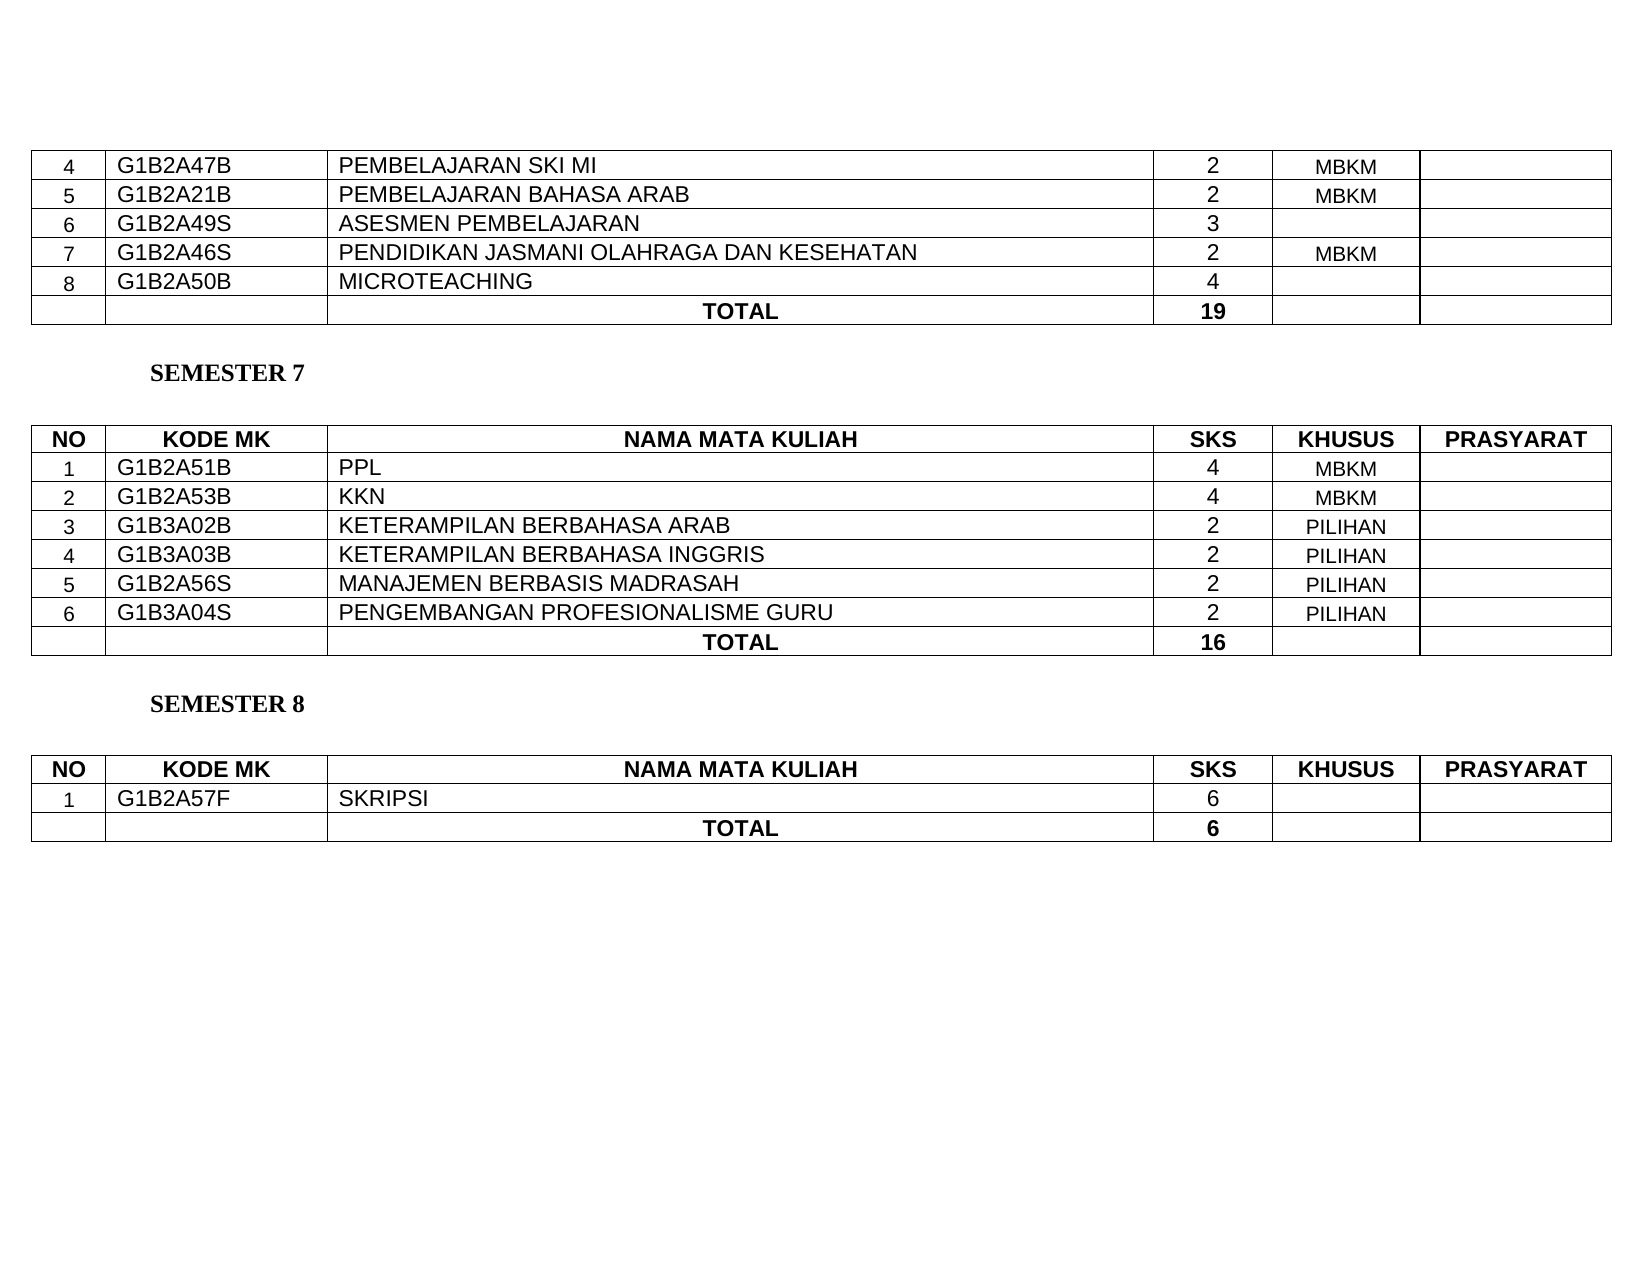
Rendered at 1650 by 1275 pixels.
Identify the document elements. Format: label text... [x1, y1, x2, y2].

table_cell 3 [1154, 209, 1272, 237]
table_cell G1B2A57F [106, 784, 327, 812]
table_cell 19 [1154, 296, 1272, 324]
table_cell 4 [1154, 267, 1272, 295]
table_cell MBKM [1273, 482, 1419, 510]
table_cell 2 [1154, 540, 1272, 568]
table_cell 5 [32, 180, 105, 208]
table_cell [106, 296, 327, 324]
table_cell [1421, 151, 1611, 179]
table_header NO [32, 756, 105, 783]
table_cell MBKM [1273, 238, 1419, 266]
table_cell G1B2A56S [106, 569, 327, 597]
table_cell 6 [1154, 784, 1272, 812]
table_cell G1B2A46S [106, 238, 327, 266]
table_cell [32, 627, 105, 655]
text SEMESTER 8 [150, 689, 1500, 718]
table_cell MBKM [1273, 453, 1419, 481]
table_cell [32, 813, 105, 841]
table_cell MBKM [1273, 180, 1419, 208]
table_header NO [32, 426, 105, 452]
table_cell 2 [1154, 238, 1272, 266]
table_cell G1B3A04S [106, 598, 327, 626]
table_cell 5 [32, 569, 105, 597]
table_cell 6 [32, 598, 105, 626]
table_cell G1B2A51B [106, 453, 327, 481]
table_header NAMA MATA KULIAH [328, 756, 1153, 783]
table_cell [1421, 296, 1611, 324]
table_header SKS [1154, 426, 1272, 452]
table_cell [1421, 453, 1611, 481]
table_cell G1B2A47B [106, 151, 327, 179]
table_cell PILIHAN [1273, 569, 1419, 597]
table_cell PPL [328, 453, 1153, 481]
table_cell [1273, 627, 1419, 655]
table_cell 6 [32, 209, 105, 237]
table_cell G1B2A49S [106, 209, 327, 237]
table_cell [1421, 482, 1611, 510]
table_cell G1B2A21B [106, 180, 327, 208]
table_cell [1421, 627, 1611, 655]
table_header SKS [1154, 756, 1272, 783]
table_cell 2 [1154, 511, 1272, 539]
table_cell 1 [32, 453, 105, 481]
table_cell [1273, 209, 1419, 237]
table_cell 4 [32, 540, 105, 568]
table_cell 2 [1154, 569, 1272, 597]
table_cell [1421, 540, 1611, 568]
table_cell PILIHAN [1273, 598, 1419, 626]
table_cell 2 [1154, 151, 1272, 179]
table_cell [1421, 569, 1611, 597]
table_cell 4 [1154, 453, 1272, 481]
table_cell [106, 627, 327, 655]
table_cell 7 [32, 238, 105, 266]
table_cell [1273, 813, 1419, 841]
table_cell 2 [1154, 598, 1272, 626]
table_cell PENGEMBANGAN PROFESIONALISME GURU [328, 598, 1153, 626]
table_cell [1421, 209, 1611, 237]
table_cell [1273, 296, 1419, 324]
table_cell ASESMEN PEMBELAJARAN [328, 209, 1153, 237]
table_header KODE MK [106, 756, 327, 783]
table_header KODE MK [106, 426, 327, 452]
table_cell [1273, 784, 1419, 812]
table_cell G1B2A50B [106, 267, 327, 295]
table_cell [1421, 180, 1611, 208]
table_cell [1421, 784, 1611, 812]
table_cell TOTAL [328, 296, 1153, 324]
table_cell 4 [1154, 482, 1272, 510]
table_cell 2 [1154, 180, 1272, 208]
table_cell [1421, 813, 1611, 841]
table_cell KETERAMPILAN BERBAHASA INGGRIS [328, 540, 1153, 568]
table_cell PENDIDIKAN JASMANI OLAHRAGA DAN KESEHATAN [328, 238, 1153, 266]
table_cell 8 [32, 267, 105, 295]
table_cell G1B3A02B [106, 511, 327, 539]
table_cell PEMBELAJARAN SKI MI [328, 151, 1153, 179]
table_cell SKRIPSI [328, 784, 1153, 812]
table_cell TOTAL [328, 627, 1153, 655]
table_cell KKN [328, 482, 1153, 510]
table_cell TOTAL [328, 813, 1153, 841]
table_header KHUSUS [1273, 426, 1419, 452]
table_cell [1421, 267, 1611, 295]
table_cell 6 [1154, 813, 1272, 841]
table_cell 4 [32, 151, 105, 179]
table_header KHUSUS [1273, 756, 1419, 783]
table_cell [1273, 267, 1419, 295]
table_cell MICROTEACHING [328, 267, 1153, 295]
text SEMESTER 7 [150, 358, 1500, 387]
table_cell 16 [1154, 627, 1272, 655]
table_cell 1 [32, 784, 105, 812]
table_cell [106, 813, 327, 841]
table_cell 2 [32, 482, 105, 510]
table_cell 3 [32, 511, 105, 539]
table_cell [1421, 598, 1611, 626]
table_cell [32, 296, 105, 324]
table_cell PILIHAN [1273, 511, 1419, 539]
table_cell G1B2A53B [106, 482, 327, 510]
table_header PRASYARAT [1421, 426, 1611, 452]
table_cell G1B3A03B [106, 540, 327, 568]
table_cell PEMBELAJARAN BAHASA ARAB [328, 180, 1153, 208]
table_cell MBKM [1273, 151, 1419, 179]
table_header NAMA MATA KULIAH [328, 426, 1153, 452]
table_cell PILIHAN [1273, 540, 1419, 568]
table_cell KETERAMPILAN BERBAHASA ARAB [328, 511, 1153, 539]
table_cell MANAJEMEN BERBASIS MADRASAH [328, 569, 1153, 597]
table_cell [1421, 238, 1611, 266]
table_header PRASYARAT [1421, 756, 1611, 783]
table_cell [1421, 511, 1611, 539]
